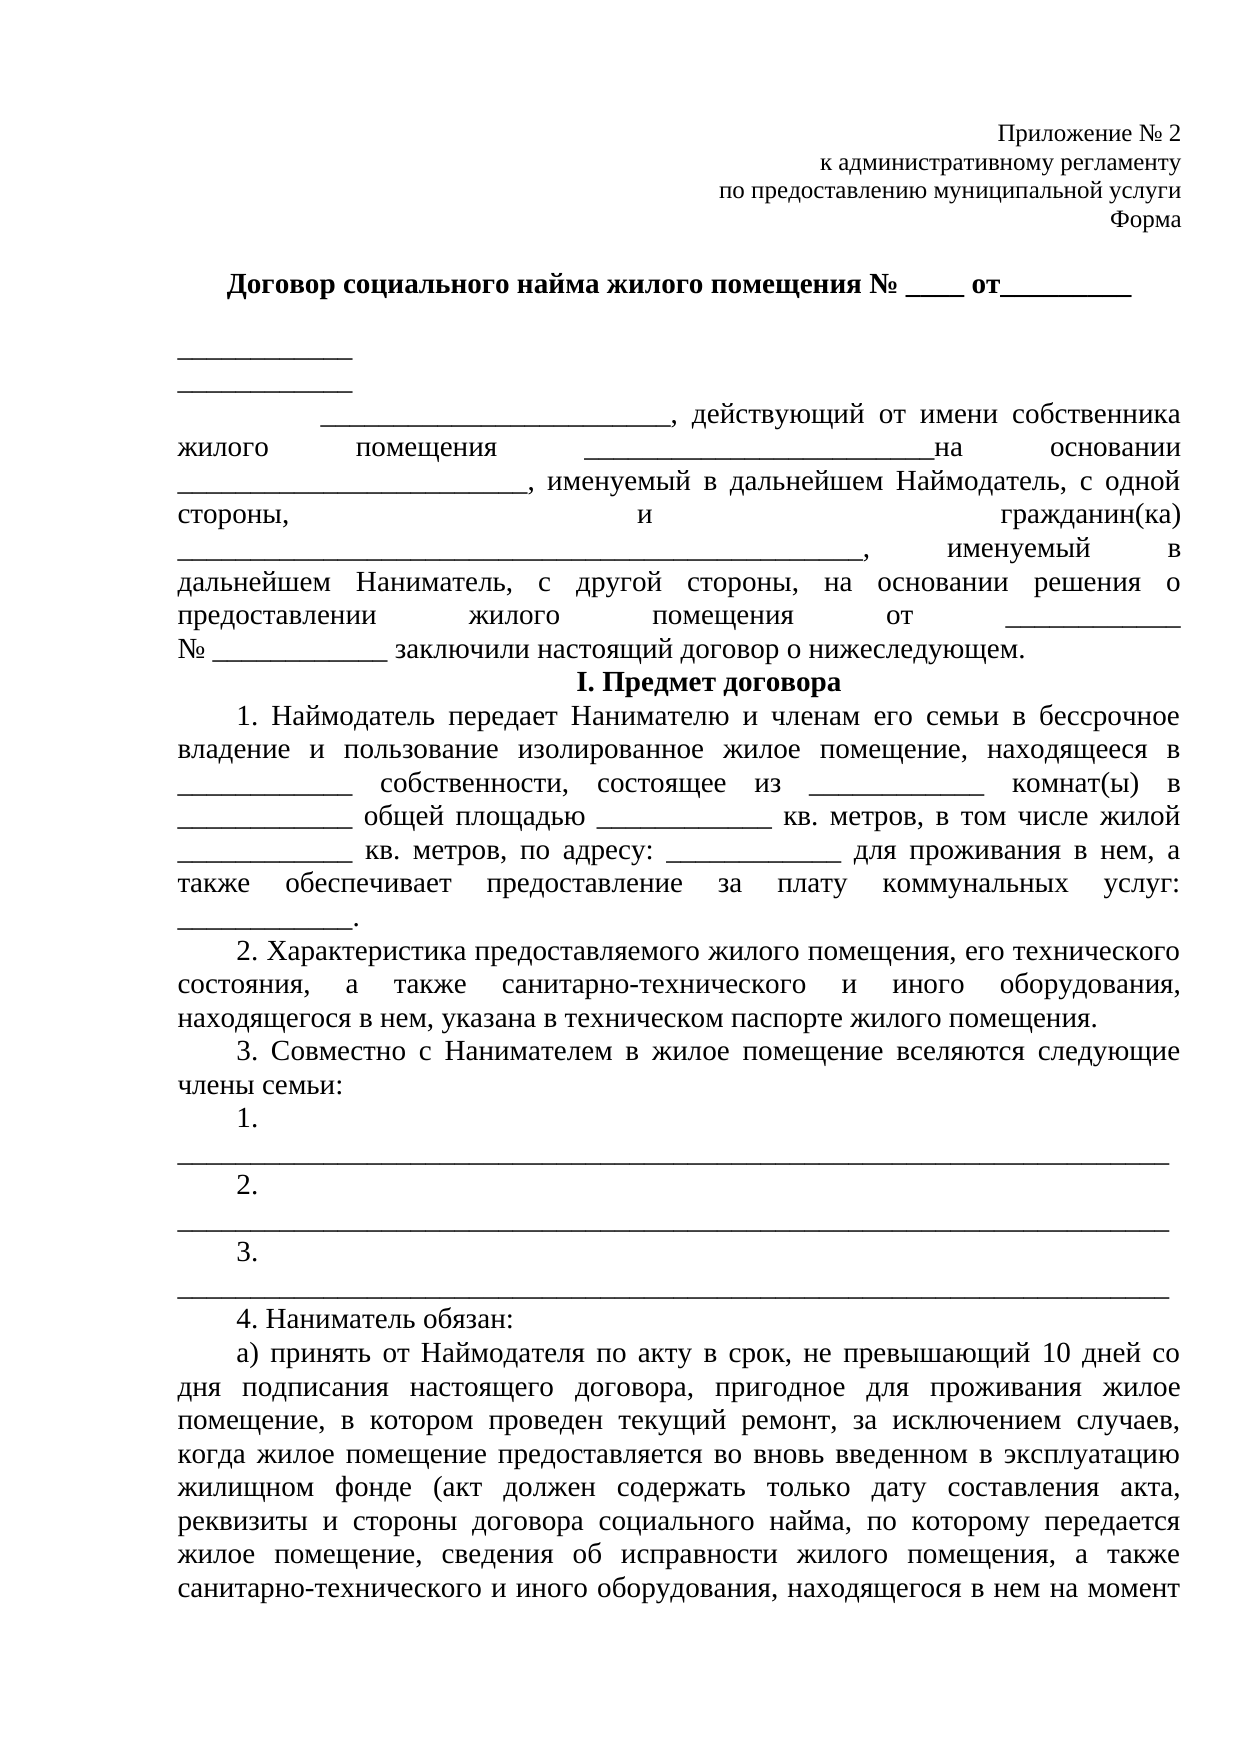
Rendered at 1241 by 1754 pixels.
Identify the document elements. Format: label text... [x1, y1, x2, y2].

text Приложение № 2 [177, 118, 1181, 147]
text I. Предмет договора [177, 664, 1181, 698]
text 2. Характеристика предоставляемого жилого помещения, его технического состояния, а также санитарно-технического и иного оборудования, находящегося в нем, указана в техническом паспорте жилого помещения. [177, 933, 1181, 1033]
text 4. Наниматель обязан: [177, 1302, 1181, 1335]
text 3. ____________________________________________________________________ [177, 1234, 1181, 1302]
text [177, 1335, 1181, 1603]
text 1. ____________________________________________________________________ [177, 1100, 1181, 1167]
text ________________________, действующий от имени собственника жилого помещения ________________________на основании ________________________, именуемый в дальнейшем Наймодатель, с одной стороны, и гражданин(ка) _______________________________________________, именуемый в дальнейшем Наниматель, с другой стороны, на основании решения о предоставлении жилого помещения от ____________ № ____________ заключили настоящий договор о нижеследующем. [177, 396, 1181, 664]
text Договор социального найма жилого помещения № ____ от_________ [177, 267, 1181, 300]
text по предоставлению муниципальной услуги [177, 176, 1181, 204]
text 1. Наймодатель передает Нанимателю и членам его семьи в бессрочное владение и пользование изолированное жилое помещение, находящееся в ____________ собственности, состоящее из ____________ комнат(ы) в ____________ общей площадью ____________ кв. метров, в том числе жилой ____________ кв. метров, по адресу: ____________ для проживания в нем, а также обеспечивает предоставление за плату коммунальных услуг: ____________. [177, 698, 1181, 933]
text 2. ____________________________________________________________________ [177, 1167, 1181, 1234]
text к административному регламенту [177, 147, 1181, 176]
text 3. Совместно с Нанимателем в жилое помещение вселяются следующие члены семьи: [177, 1033, 1181, 1100]
text ____________ ____________ [177, 329, 1181, 396]
text Форма [177, 204, 1181, 233]
